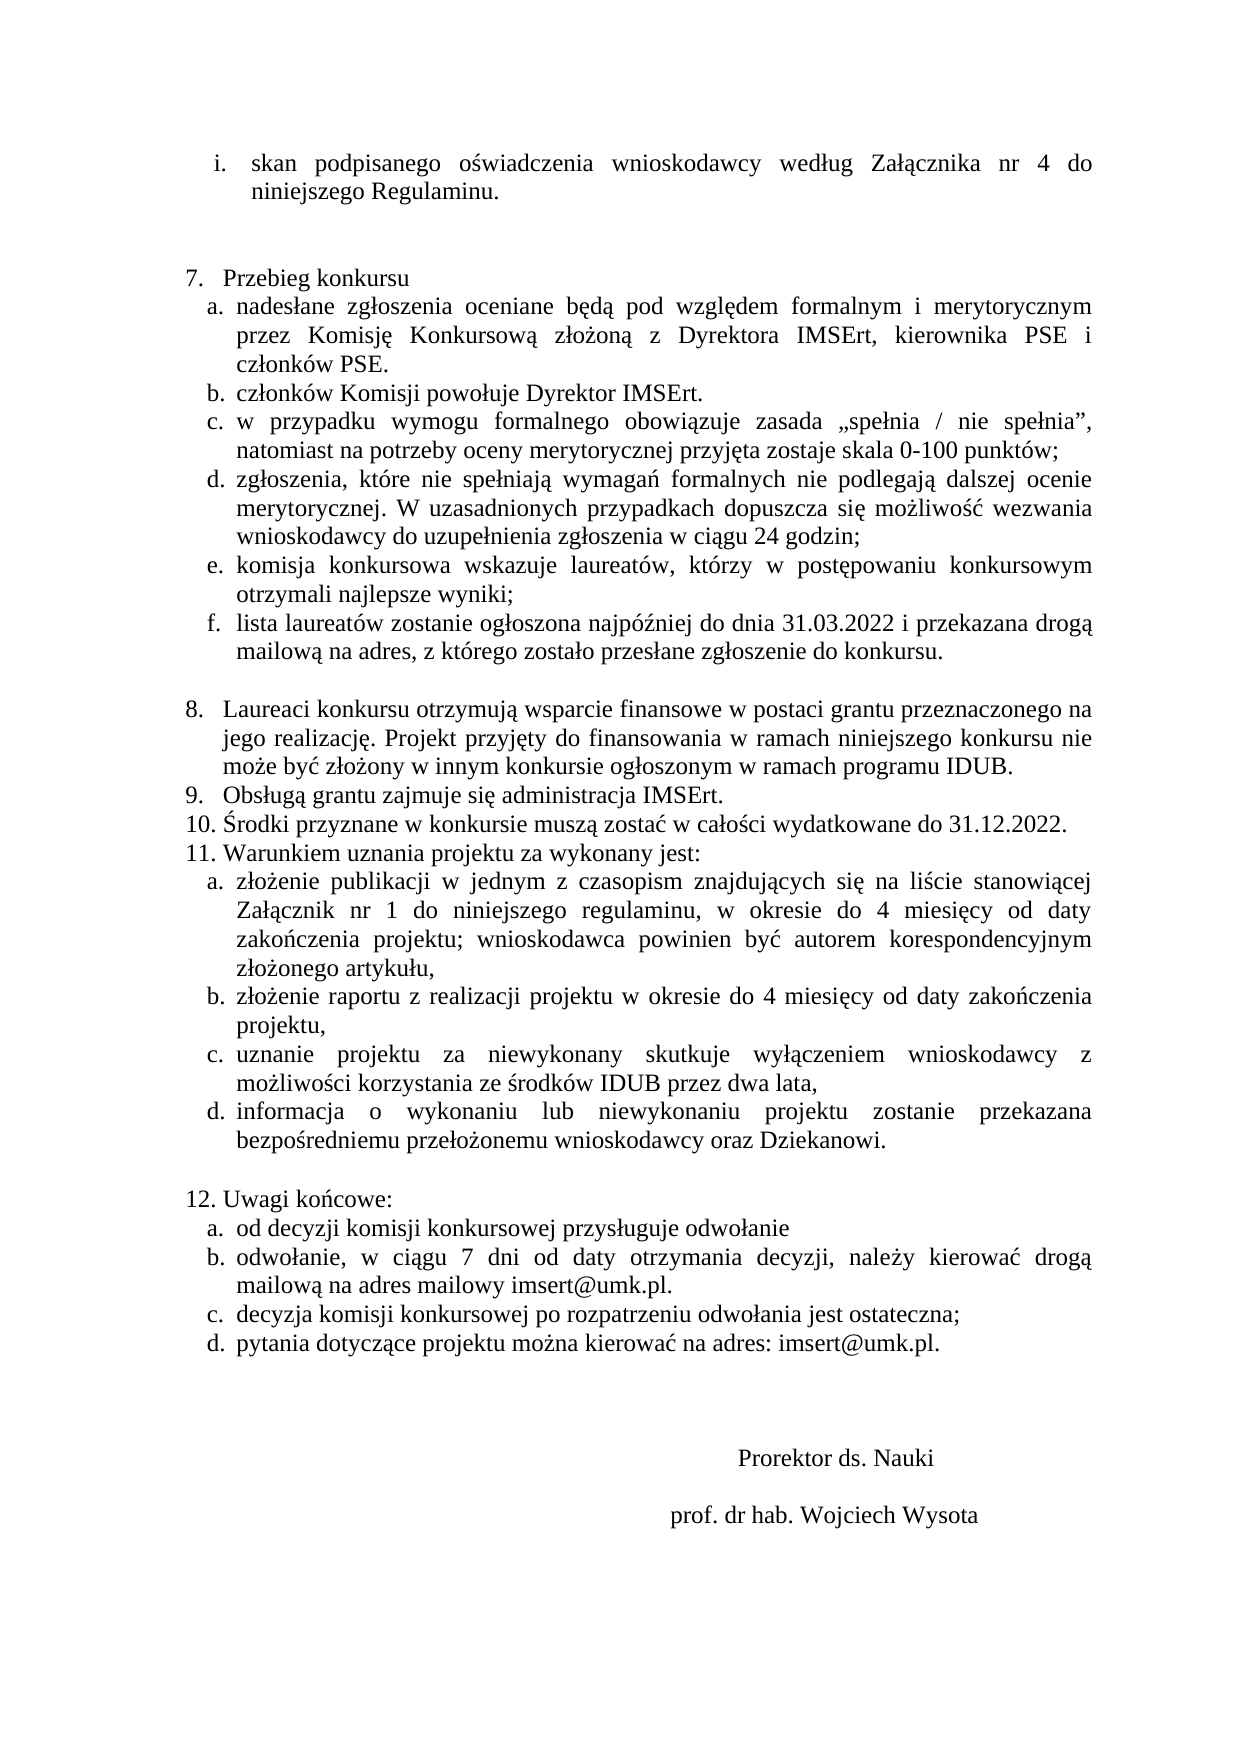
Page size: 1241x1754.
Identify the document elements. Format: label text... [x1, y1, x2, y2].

list złożenie raportu z realizacji projektu w okresie do 4 miesięcy od daty zakończenia projektu, [207, 981, 1093, 1039]
list skan podpisanego oświadczenia wnioskodawcy według Załącznika nr 4 do niniejszego Regulaminu. [213, 148, 1093, 205]
list nadesłane zgłoszenia oceniane będą pod względem formalnym i merytorycznym przez Komisję Konkursową złożoną z Dyrektora IMSErt, kierownika PSE i członków PSE. [207, 291, 1093, 378]
list od decyzji komisji konkursowej przysługuje odwołanie [207, 1213, 1093, 1242]
list Warunkiem uznania projektu za wykonany jest: [185, 838, 1093, 866]
list Obsługą grantu zajmuje się administracja IMSErt. [185, 780, 1093, 809]
list informacja o wykonaniu lub niewykonaniu projektu zostanie przekazana bezpośredniemu przełożonemu wnioskodawcy oraz Dziekanowi. [207, 1096, 1093, 1154]
list lista laureatów zostanie ogłoszona najpóźniej do dnia 31.03.2022 i przekazana drogą mailową na adres, z którego zostało przesłane zgłoszenie do konkursu. [207, 608, 1093, 665]
list Uwagi końcowe: [185, 1184, 1093, 1213]
list odwołanie, w ciągu 7 dni od daty otrzymania decyzji, należy kierować drogą mailową na adres mailowy imsert@umk.pl. [207, 1242, 1093, 1299]
list uznanie projektu za niewykonany skutkuje wyłączeniem wnioskodawcy z możliwości korzystania ze środków IDUB przez dwa lata, [207, 1039, 1093, 1096]
list pytania dotyczące projektu można kierować na adres: imsert@umk.pl. [207, 1328, 1093, 1357]
list zgłoszenia, które nie spełniają wymagań formalnych nie podlegają dalszej ocenie merytorycznej. W uzasadnionych przypadkach dopuszcza się możliwość wezwania wnioskodawcy do uzupełnienia zgłoszenia w ciągu 24 godzin; [207, 464, 1093, 550]
list Laureaci konkursu otrzymują wsparcie finansowe w postaci grantu przeznaczonego na jego realizację. Projekt przyjęty do finansowania w ramach niniejszego konkursu nie może być złożony w innym konkursie ogłoszonym w ramach programu IDUB. [185, 694, 1093, 780]
list złożenie publikacji w jednym z czasopism znajdujących się na liście stanowiącej Załącznik nr 1 do niniejszego regulaminu, w okresie do 4 miesięcy od daty zakończenia projektu; wnioskodawca powinien być autorem korespondencyjnym złożonego artykułu, [207, 866, 1093, 981]
list członków Komisji powołuje Dyrektor IMSErt. [207, 378, 1093, 406]
list decyzja komisji konkursowej po rozpatrzeniu odwołania jest ostateczna; [207, 1299, 1093, 1328]
list w przypadku wymogu formalnego obowiązuje zasada „spełnia / nie spełnia”, natomiast na potrzeby oceny merytorycznej przyjęta zostaje skala 0-100 punktów; [207, 406, 1093, 464]
list Środki przyznane w konkursie muszą zostać w całości wydatkowane do 31.12.2022. [185, 809, 1093, 838]
list Przebieg konkursu [185, 263, 1093, 291]
list komisja konkursowa wskazuje laureatów, którzy w postępowaniu konkursowym otrzymali najlepsze wyniki; [207, 550, 1093, 608]
text Prorektor ds. Nauki [148, 1443, 1093, 1472]
text prof. dr hab. Wojciech Wysota [148, 1501, 1093, 1529]
